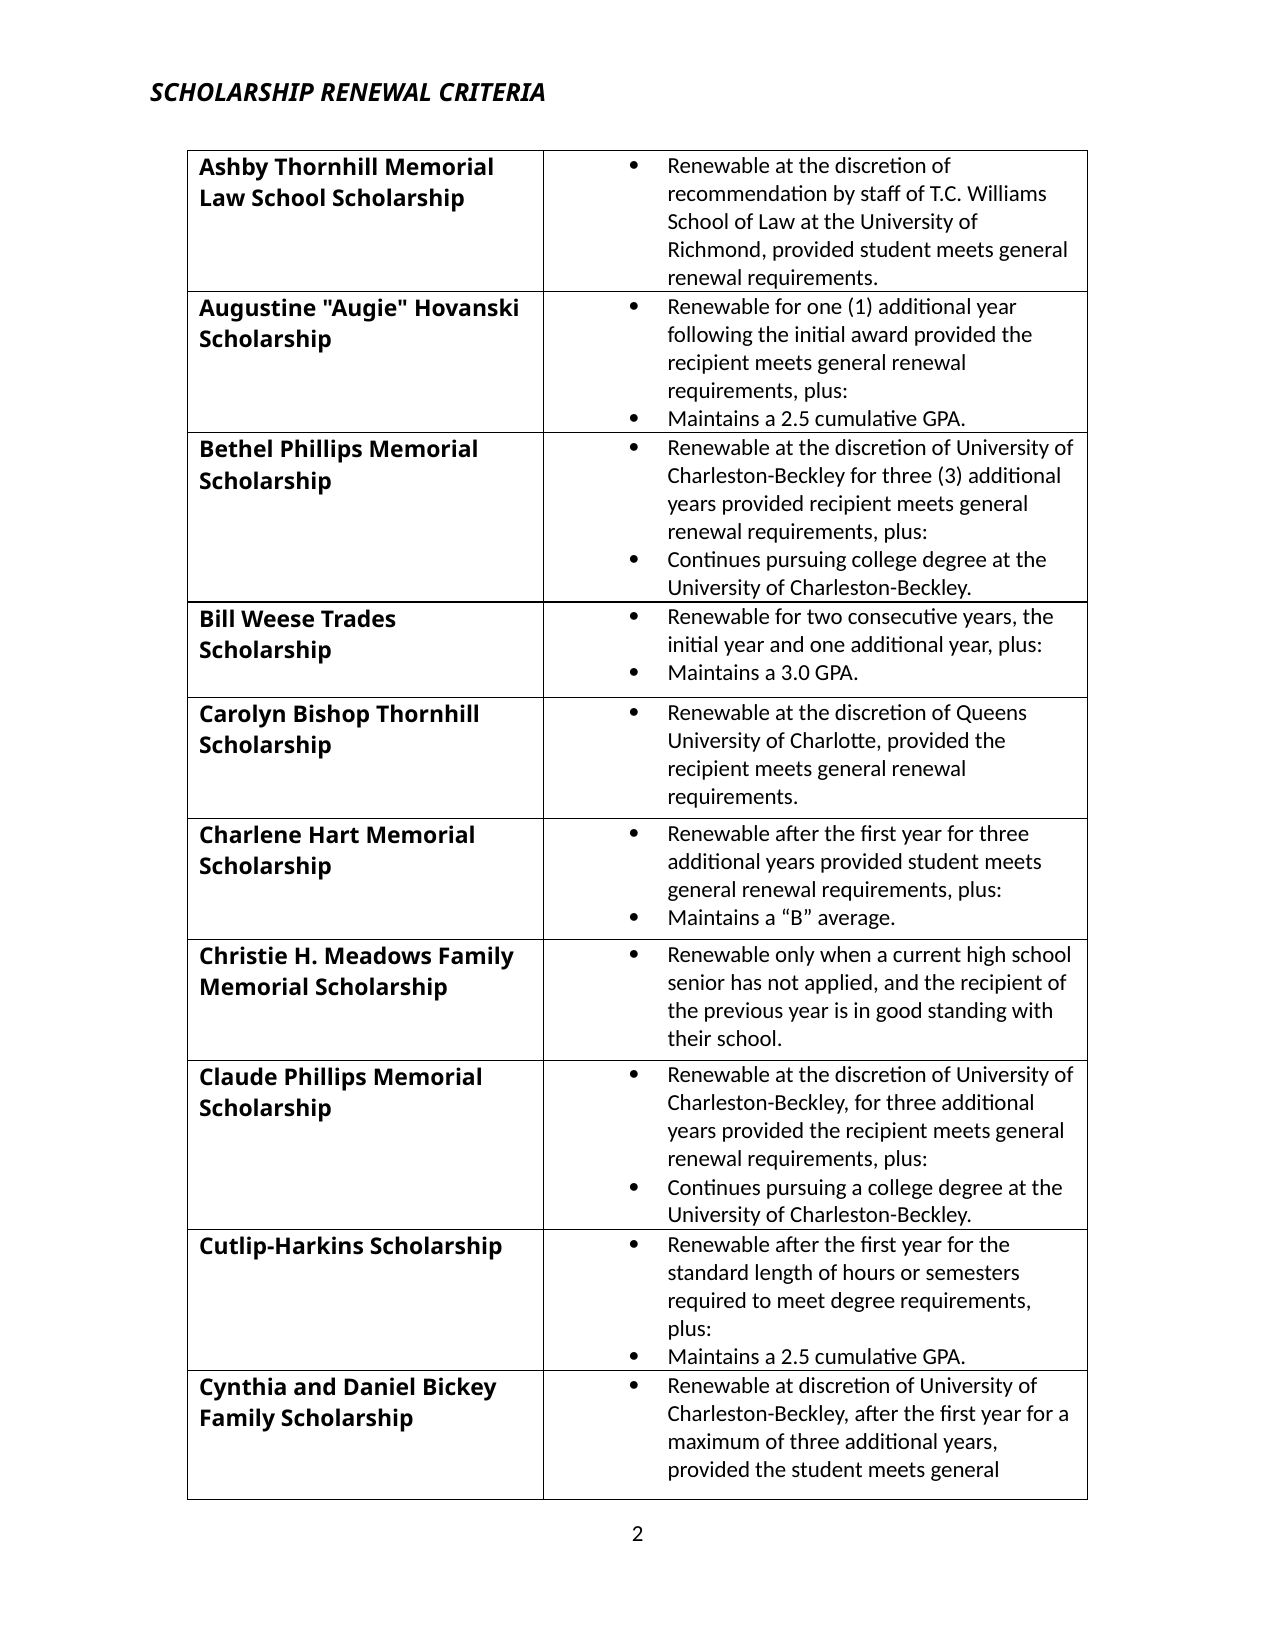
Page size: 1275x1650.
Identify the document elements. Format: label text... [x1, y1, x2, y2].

table_cell Renewable after the first year for the standard length of hours or semesters required to meet degree requirements, plus: Maintains a 2.5 cumulative GPA. [544, 1230, 1087, 1370]
table_cell Cutlip-Harkins Scholarship [188, 1230, 543, 1370]
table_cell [544, 1371, 1087, 1499]
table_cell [188, 1371, 543, 1499]
table_cell Renewable for two consecutive years, the initial year and one additional year, plus: Maintains a 3.0 GPA. [544, 603, 1087, 697]
table_cell Renewable at the discretion of University of Charleston-Beckley for three (3) additional years provided recipient meets general renewal requirements, plus: Continues pursuing college degree at the University of Charleston-Beckley. [544, 433, 1087, 601]
table_cell Renewable for one (1) additional year following the initial award provided the recipient meets general renewal requirements, plus: Maintains a 2.5 cumulative GPA. [544, 292, 1087, 432]
table_cell Renewable after the first year for three additional years provided student meets general renewal requirements, plus: Maintains a “B” average. [544, 819, 1087, 939]
table_cell Claude Phillips Memorial Scholarship [188, 1061, 543, 1229]
table_cell Renewable only when a current high school senior has not applied, and the recipient of the previous year is in good standing with their school. [544, 940, 1087, 1059]
table_cell Renewable at the discretion of University of Charleston-Beckley, for three additional years provided the recipient meets general renewal requirements, plus: Continues pursuing a college degree at the University of Charleston-Beckley. [544, 1061, 1087, 1229]
table_cell Renewable at the discretion of recommendation by staff of T.C. Williams School of Law at the University of Richmond, provided student meets general renewal requirements. [544, 151, 1087, 291]
table_cell Carolyn Bishop Thornhill Scholarship [188, 698, 543, 818]
table_cell Charlene Hart Memorial Scholarship [188, 819, 543, 939]
table_cell Bill Weese Trades Scholarship [188, 603, 543, 697]
table_cell Renewable at the discretion of Queens University of Charlotte, provided the recipient meets general renewal requirements. [544, 698, 1087, 818]
table_cell Christie H. Meadows Family Memorial Scholarship [188, 940, 543, 1059]
table_cell Augustine "Augie" Hovanski Scholarship [188, 292, 543, 432]
table_cell Bethel Phillips Memorial Scholarship [188, 433, 543, 601]
table_cell Ashby Thornhill Memorial Law School Scholarship [188, 151, 543, 291]
